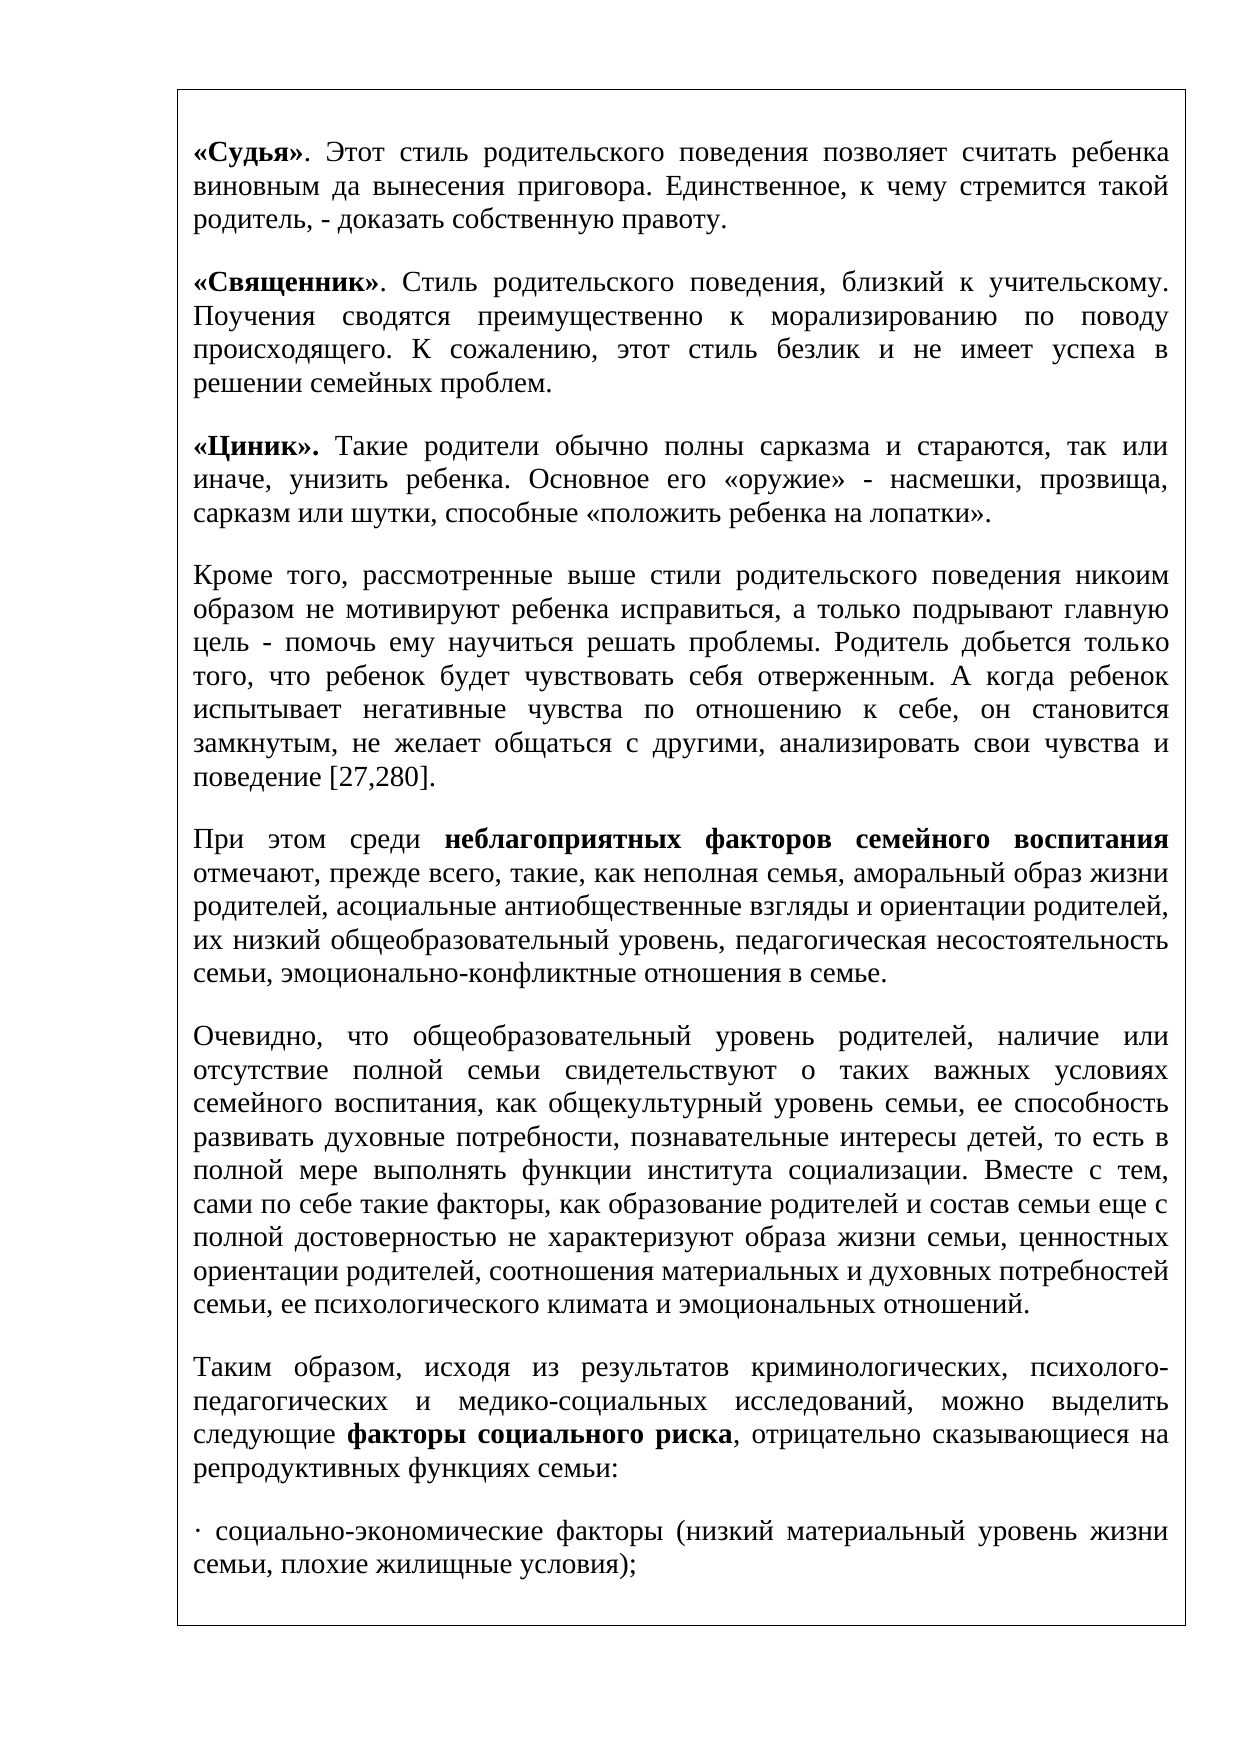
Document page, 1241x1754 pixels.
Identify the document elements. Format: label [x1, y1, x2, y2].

table_header [178, 90, 1185, 1624]
